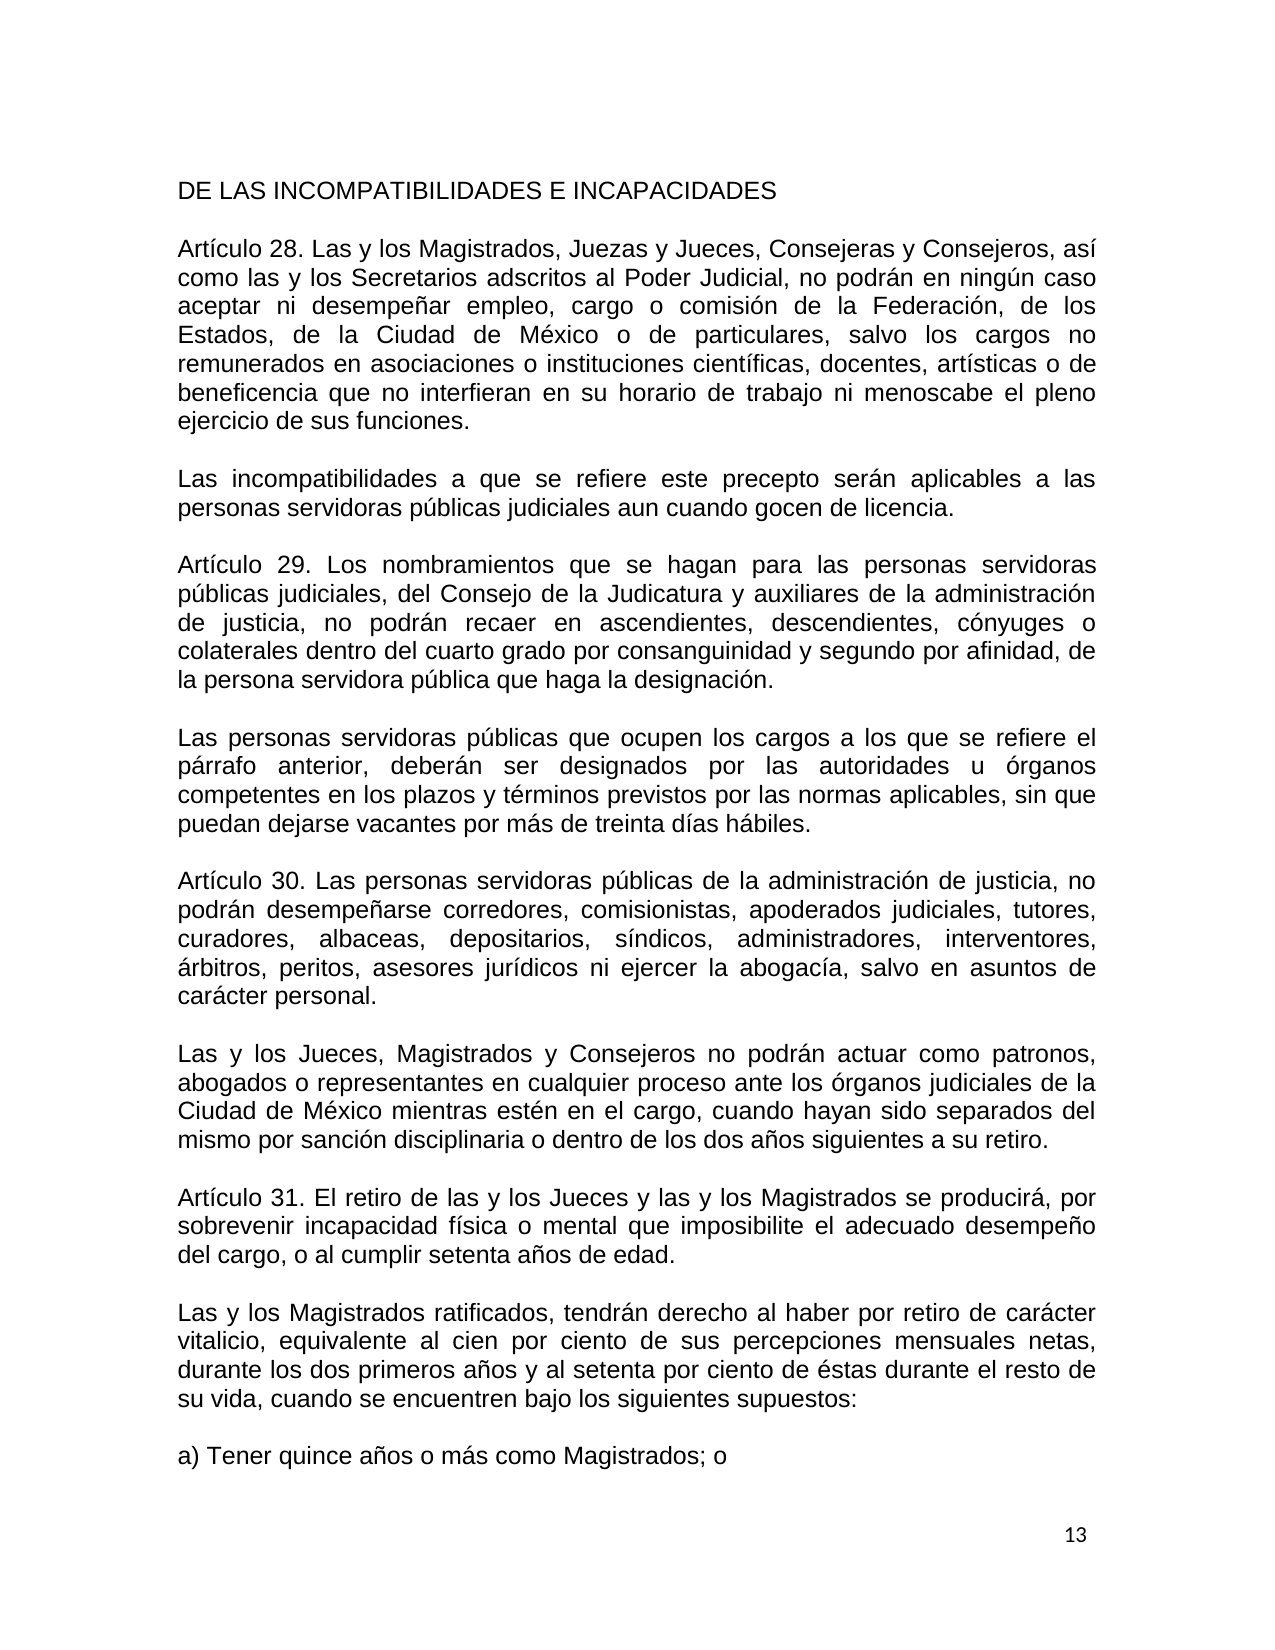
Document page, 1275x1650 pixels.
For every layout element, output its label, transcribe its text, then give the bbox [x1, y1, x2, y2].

text a) Tener quince años o más como Magistrados; o [177, 1441, 1098, 1470]
text Las y los Jueces, Magistrados y Consejeros no podrán actuar como patronos, abogados o representantes en cualquier proceso ante los órganos judiciales de la Ciudad de México mientras estén en el cargo, cuando hayan sido separados del mismo por sanción disciplinaria o dentro de los dos años siguientes a su retiro. [177, 1039, 1098, 1154]
text Artículo 31. El retiro de las y los Jueces y las y los Magistrados se producirá, por sobrevenir incapacidad física o mental que imposibilite el adecuado desempeño del cargo, o al cumplir setenta años de edad. [177, 1183, 1098, 1269]
text Las y los Magistrados ratificados, tendrán derecho al haber por retiro de carácter vitalicio, equivalente al cien por ciento de sus percepciones mensuales netas, durante los dos primeros años y al setenta por ciento de éstas durante el resto de su vida, cuando se encuentren bajo los siguientes supuestos: [177, 1298, 1098, 1413]
text DE LAS INCOMPATIBILIDADES E INCAPACIDADES [177, 176, 1098, 205]
text Artículo 28. Las y los Magistrados, Juezas y Jueces, Consejeras y Consejeros, así como las y los Secretarios adscritos al Poder Judicial, no podrán en ningún caso aceptar ni desempeñar empleo, cargo o comisión de la Federación, de los Estados, de la Ciudad de México o de particulares, salvo los cargos no remunerados en asociaciones o instituciones científicas, docentes, artísticas o de beneficencia que no interfieran en su horario de trabajo ni menoscabe el pleno ejercicio de sus funciones. [177, 234, 1098, 435]
text Las incompatibilidades a que se refiere este precepto serán aplicables a las personas servidoras públicas judiciales aun cuando gocen de licencia. [177, 464, 1098, 521]
text Artículo 30. Las personas servidoras públicas de la administración de justicia, no podrán desempeñarse corredores, comisionistas, apoderados judiciales, tutores, curadores, albaceas, depositarios, síndicos, administradores, interventores, árbitros, peritos, asesores jurídicos ni ejercer la abogacía, salvo en asuntos de carácter personal. [177, 866, 1098, 1010]
text Artículo 29. Los nombramientos que se hagan para las personas servidoras públicas judiciales, del Consejo de la Judicatura y auxiliares de la administración de justicia, no podrán recaer en ascendientes, descendientes, cónyuges o colaterales dentro del cuarto grado por consanguinidad y segundo por afinidad, de la persona servidora pública que haga la designación. [177, 550, 1098, 694]
text Las personas servidoras públicas que ocupen los cargos a los que se refiere el párrafo anterior, deberán ser designados por las autoridades u órganos competentes en los plazos y términos previstos por las normas aplicables, sin que puedan dejarse vacantes por más de treinta días hábiles. [177, 723, 1098, 838]
